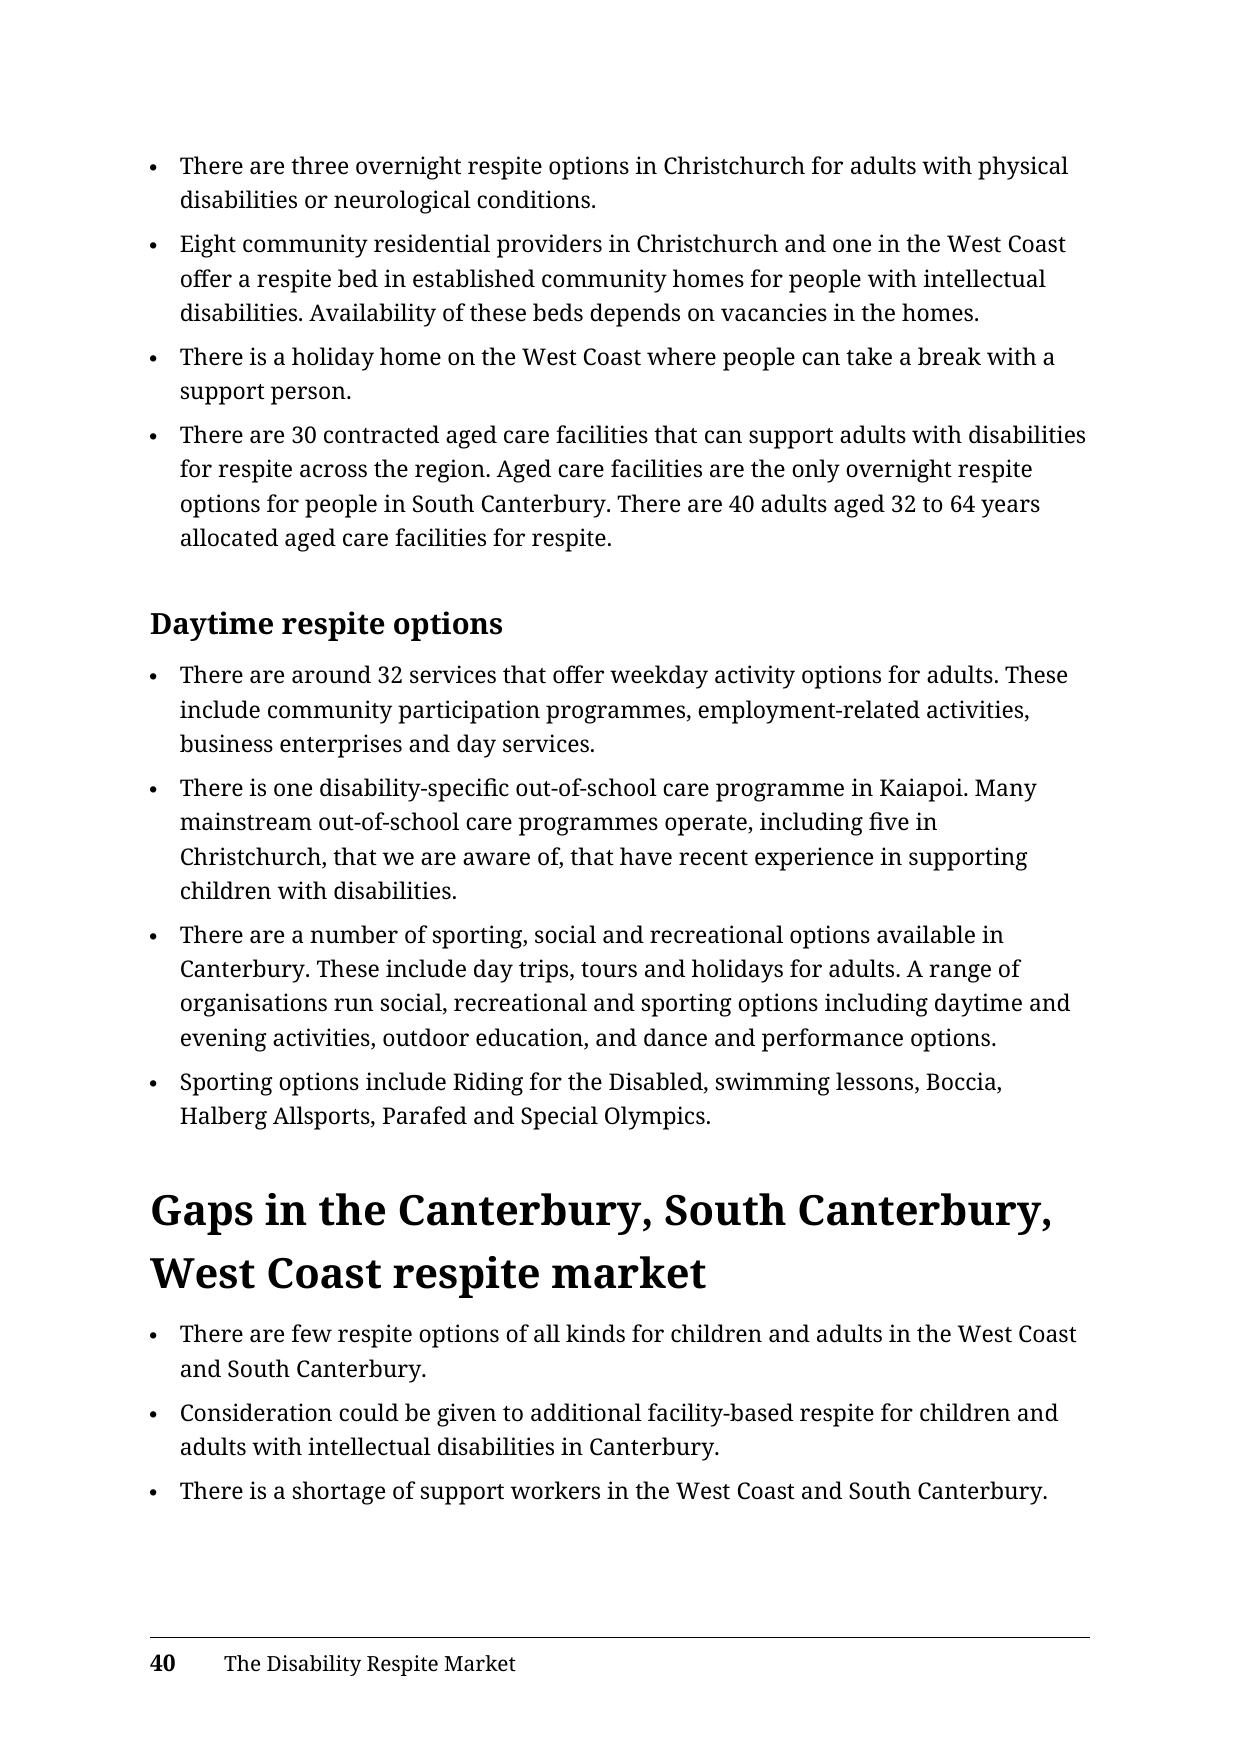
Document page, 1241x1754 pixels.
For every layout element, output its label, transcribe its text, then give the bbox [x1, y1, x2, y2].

text Consideration could be given to additional facility-based respite for children and adults with intellectual disabilities in Canterbury. [150, 1397, 1090, 1462]
text There is one disability-specific out-of-school care programme in Kaiapoi. Many mainstream out-of-school care programmes operate, including five in Christchurch, that we are aware of, that have recent experience in supporting children with disabilities. [150, 772, 1090, 906]
text There is a shortage of support workers in the West Coast and South Canterbury. [150, 1475, 1090, 1506]
text There is a holiday home on the West Coast where people can take a break with a support person. [150, 341, 1090, 406]
text There are around 32 services that offer weekday activity options for adults. These include community participation programmes, employment-related activities, business enterprises and day services. [150, 659, 1090, 759]
text There are three overnight respite options in Christchurch for adults with physical disabilities or neurological conditions. [150, 150, 1090, 216]
text Eight community residential providers in Christchurch and one in the West Coast offer a respite bed in established community homes for people with intellectual disabilities. Availability of these beds depends on vacancies in the homes. [150, 228, 1090, 328]
subtitle Daytime respite options [150, 603, 1090, 643]
text There are a number of sporting, social and recreational options available in Canterbury. These include day trips, tours and holidays for adults. A range of organisations run social, recreational and sporting options including daytime and evening activities, outdoor education, and dance and performance options. [150, 919, 1090, 1053]
text Sporting options include Riding for the Disabled, swimming lessons, Boccia, Halberg Allsports, Parafed and Special Olympics. [150, 1066, 1090, 1131]
text There are 30 contracted aged care facilities that can support adults with disabilities for respite across the region. Aged care facilities are the only overnight respite options for people in South Canterbury. There are 40 adults aged 32 to 64 years allocated aged care facilities for respite. [150, 419, 1090, 553]
text There are few respite options of all kinds for children and adults in the West Coast and South Canterbury. [150, 1318, 1090, 1384]
subtitle Gaps in the Canterbury, South Canterbury, West Coast respite market [150, 1181, 1090, 1300]
